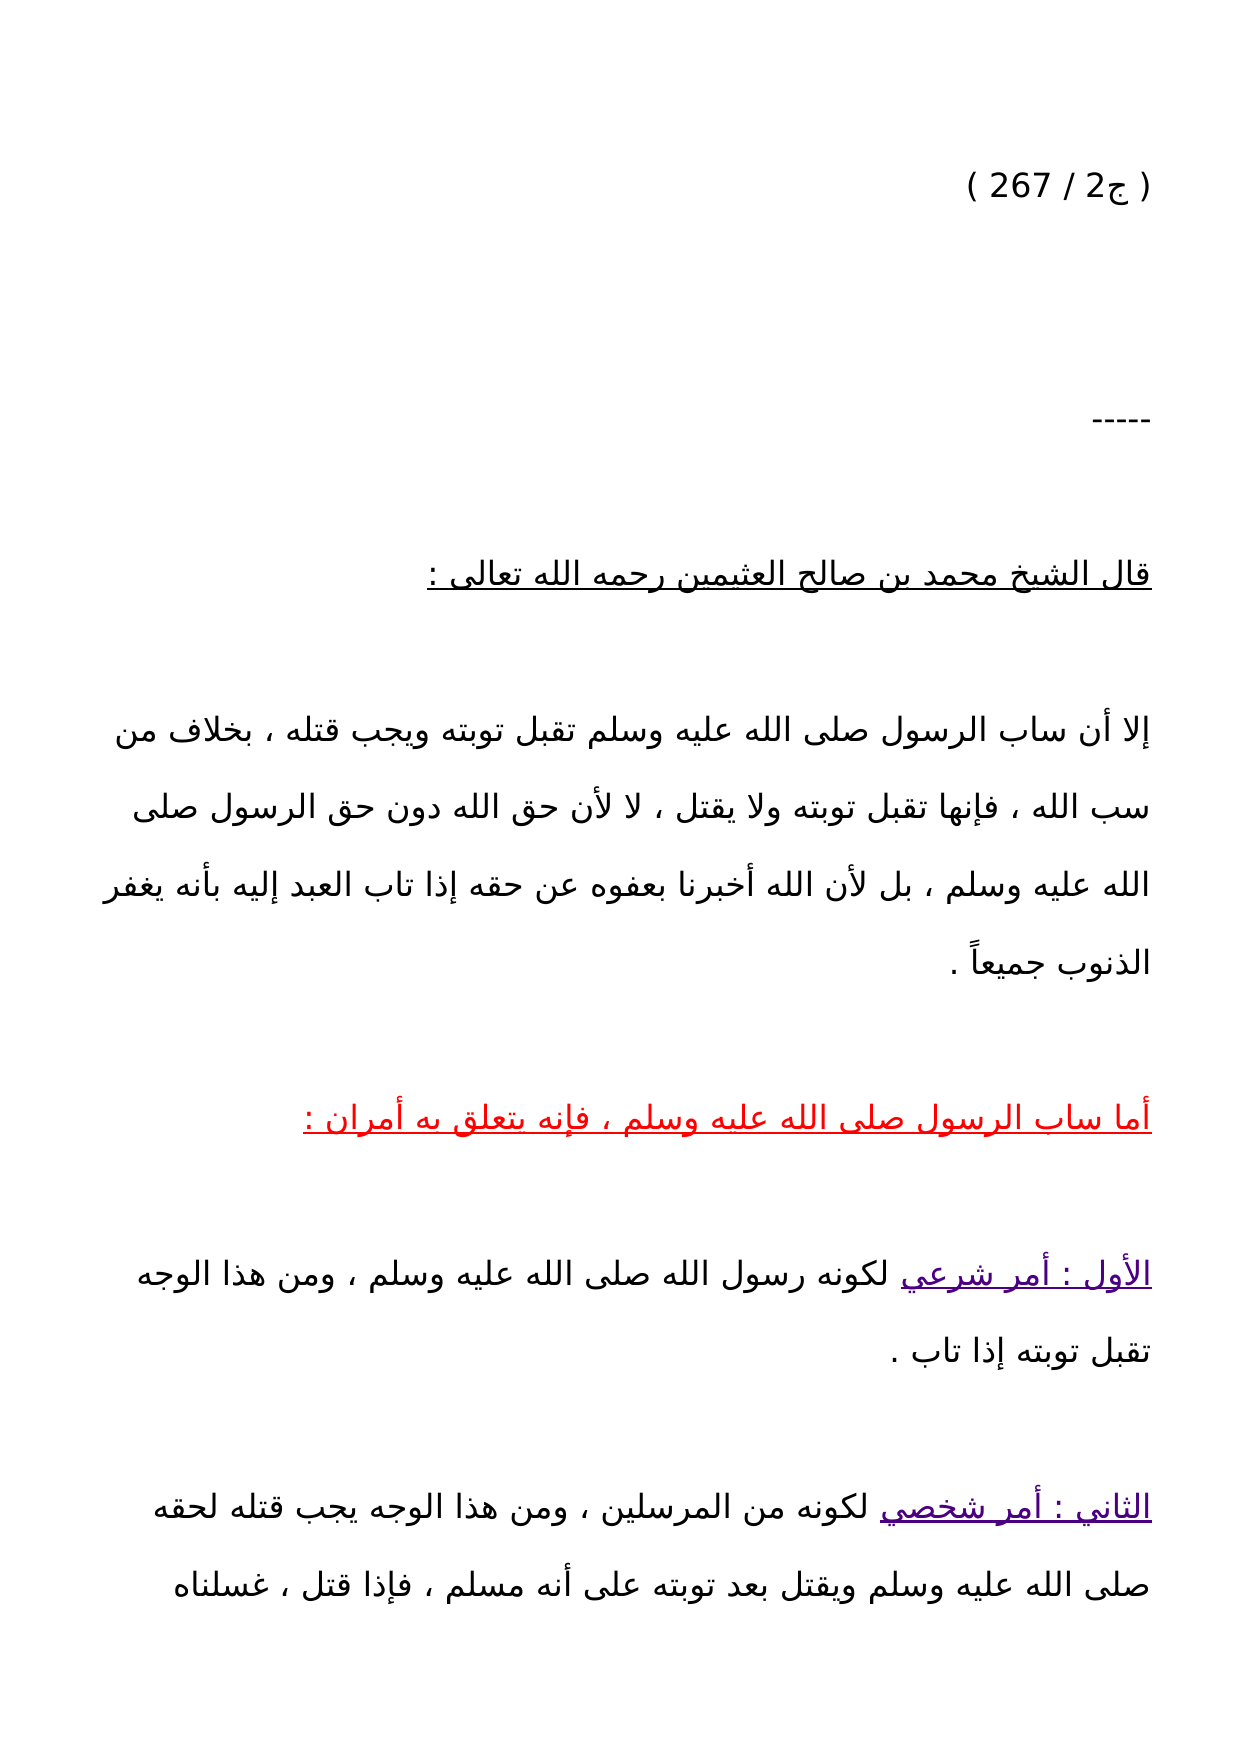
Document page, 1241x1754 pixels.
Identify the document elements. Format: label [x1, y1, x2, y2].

text [89, 89, 1152, 1604]
